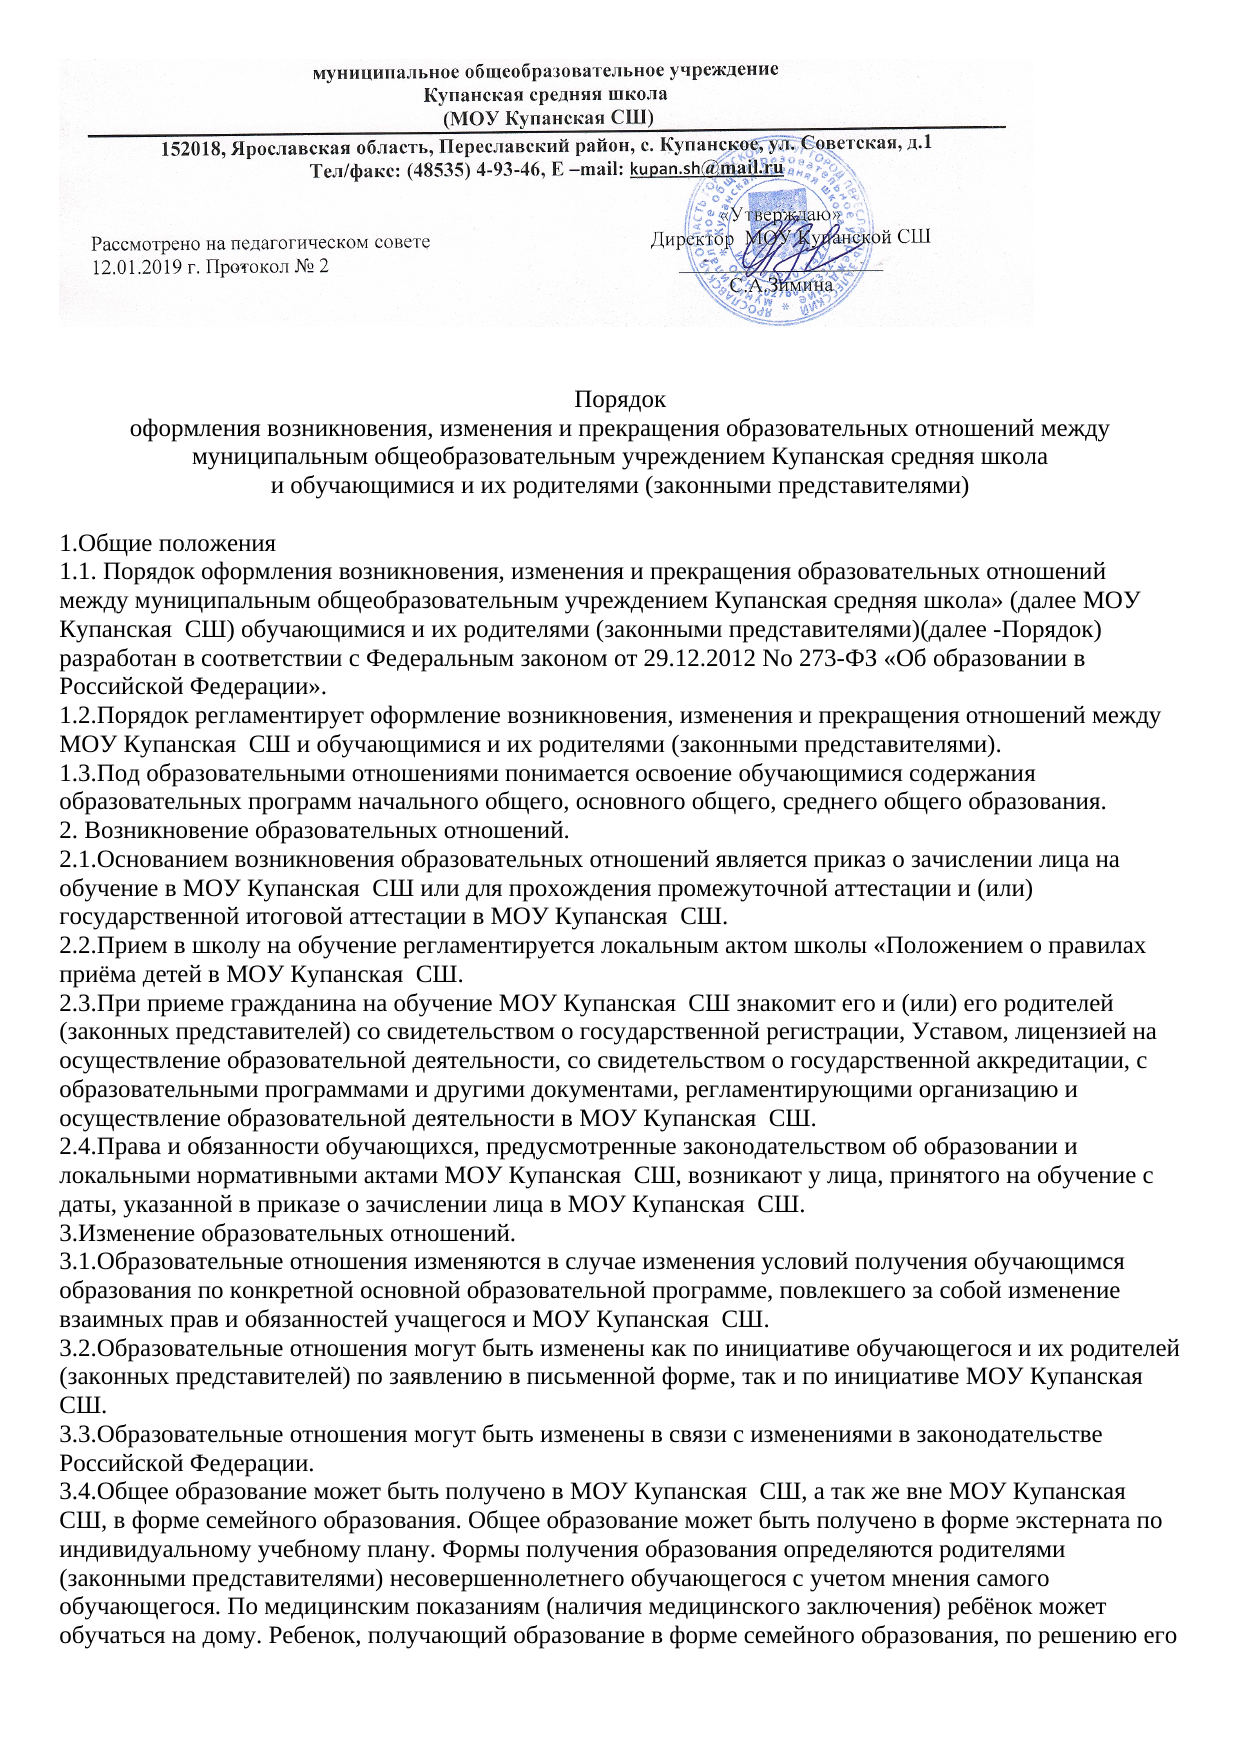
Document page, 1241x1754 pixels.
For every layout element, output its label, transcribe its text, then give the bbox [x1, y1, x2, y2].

text 1.Общие положения [59, 528, 1181, 556]
text 1.2.Порядок регламентирует оформление возникновения, изменения и прекращения отношений между МОУ Купанская СШ и обучающимися и их родителями (законными представителями). [59, 700, 1181, 758]
text 3.3.Образовательные отношения могут быть изменены в связи с изменениями в законодательстве Российской Федерации. [59, 1419, 1181, 1476]
text 1.1. Порядок оформления возникновения, изменения и прекращения образовательных отношений между муниципальным общеобразовательным учреждением Купанская средняя школа» (далее МОУ Купанская СШ) обучающимися и их родителями (законными представителями)(далее -Порядок) разработан в соответствии с Федеральным законом от 29.12.2012 No 273-ФЗ «Об образовании в Российской Федерации». [59, 556, 1181, 700]
text Порядок [59, 384, 1181, 413]
text 2.4.Права и обязанности обучающихся, предусмотренные законодательством об образовании и локальными нормативными актами МОУ Купанская СШ, возникают у лица, принятого на обучение с даты, указанной в приказе о зачислении лица в МОУ Купанская СШ. [59, 1131, 1181, 1218]
text 1.3.Под образовательными отношениями понимается освоение обучающимися содержания образовательных программ начального общего, основного общего, среднего общего образования. [59, 758, 1181, 815]
text 2.3.При приеме гражданина на обучение МОУ Купанская СШ знакомит его и (или) его родителей (законных представителей) со свидетельством о государственной регистрации, Уставом, лицензией на осуществление образовательной деятельности, со свидетельством о государственной аккредитации, с образовательными программами и другими документами, регламентирующими организацию и осуществление образовательной деятельности в МОУ Купанская СШ. [59, 988, 1181, 1131]
text 3.Изменение образовательных отношений. [59, 1218, 1181, 1246]
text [59, 1476, 1181, 1649]
text 2. Возникновение образовательных отношений. [59, 815, 1181, 844]
text оформления возникновения, изменения и прекращения образовательных отношений между муниципальным общеобразовательным учреждением Купанская средняя школа [59, 413, 1181, 470]
text и обучающимися и их родителями (законными представителями) [59, 470, 1181, 499]
text 3.1.Образовательные отношения изменяются в случае изменения условий получения обучающимся образования по конкретной основной образовательной программе, повлекшего за собой изменение взаимных прав и обязанностей учащегося и МОУ Купанская СШ. [59, 1246, 1181, 1333]
text 2.2.Прием в школу на обучение регламентируется локальным актом школы «Положением о правилах приёма детей в МОУ Купанская СШ. [59, 930, 1181, 988]
text 3.2.Образовательные отношения могут быть изменены как по инициативе обучающегося и их родителей (законных представителей) по заявлению в письменной форме, так и по инициативе МОУ Купанская СШ. [59, 1333, 1181, 1419]
text 2.1.Основанием возникновения образовательных отношений является приказ о зачислении лица на обучение в МОУ Купанская СШ или для прохождения промежуточной аттестации и (или) государственной итоговой аттестации в МОУ Купанская СШ. [59, 844, 1181, 930]
